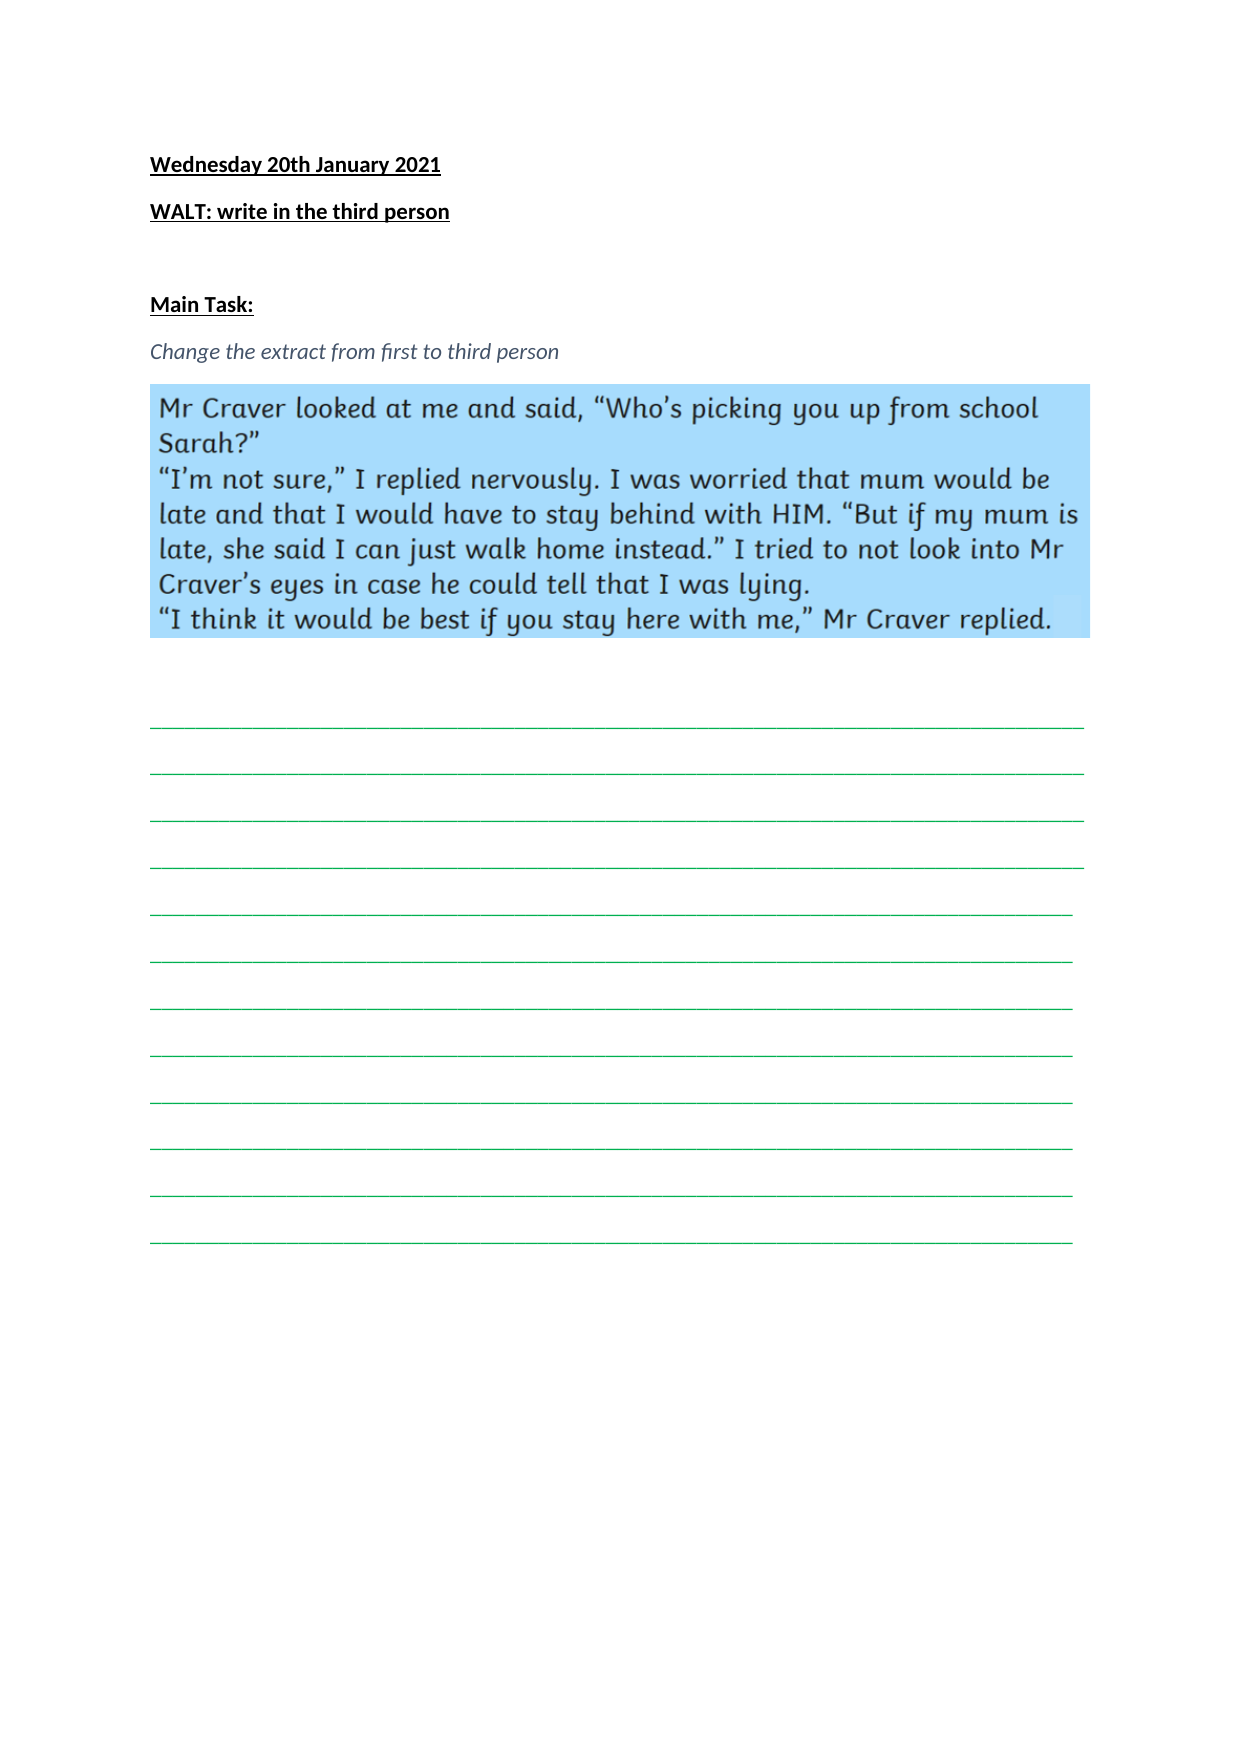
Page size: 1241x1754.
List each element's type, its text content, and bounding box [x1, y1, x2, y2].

text _________________________________________________________________________________ [150, 1219, 1090, 1247]
text __________________________________________________________________________________ [150, 704, 1090, 732]
text _________________________________________________________________________________ [150, 985, 1090, 1013]
text __________________________________________________________________________________ [150, 844, 1090, 872]
text Wednesday 20th January 2021 [150, 150, 1090, 178]
text Main Task: [150, 291, 1090, 319]
text __________________________________________________________________________________ [150, 751, 1090, 779]
text __________________________________________________________________________________ [150, 797, 1090, 826]
text _________________________________________________________________________________ [150, 891, 1090, 919]
text Change the extract from first to third person [150, 337, 1090, 366]
text _________________________________________________________________________________ [150, 938, 1090, 966]
text _________________________________________________________________________________ [150, 1079, 1090, 1107]
picture [150, 384, 1091, 638]
text _________________________________________________________________________________ [150, 1032, 1090, 1060]
text _________________________________________________________________________________ [150, 1126, 1090, 1154]
text _________________________________________________________________________________ [150, 1172, 1090, 1201]
text WALT: write in the third person [150, 197, 1090, 225]
